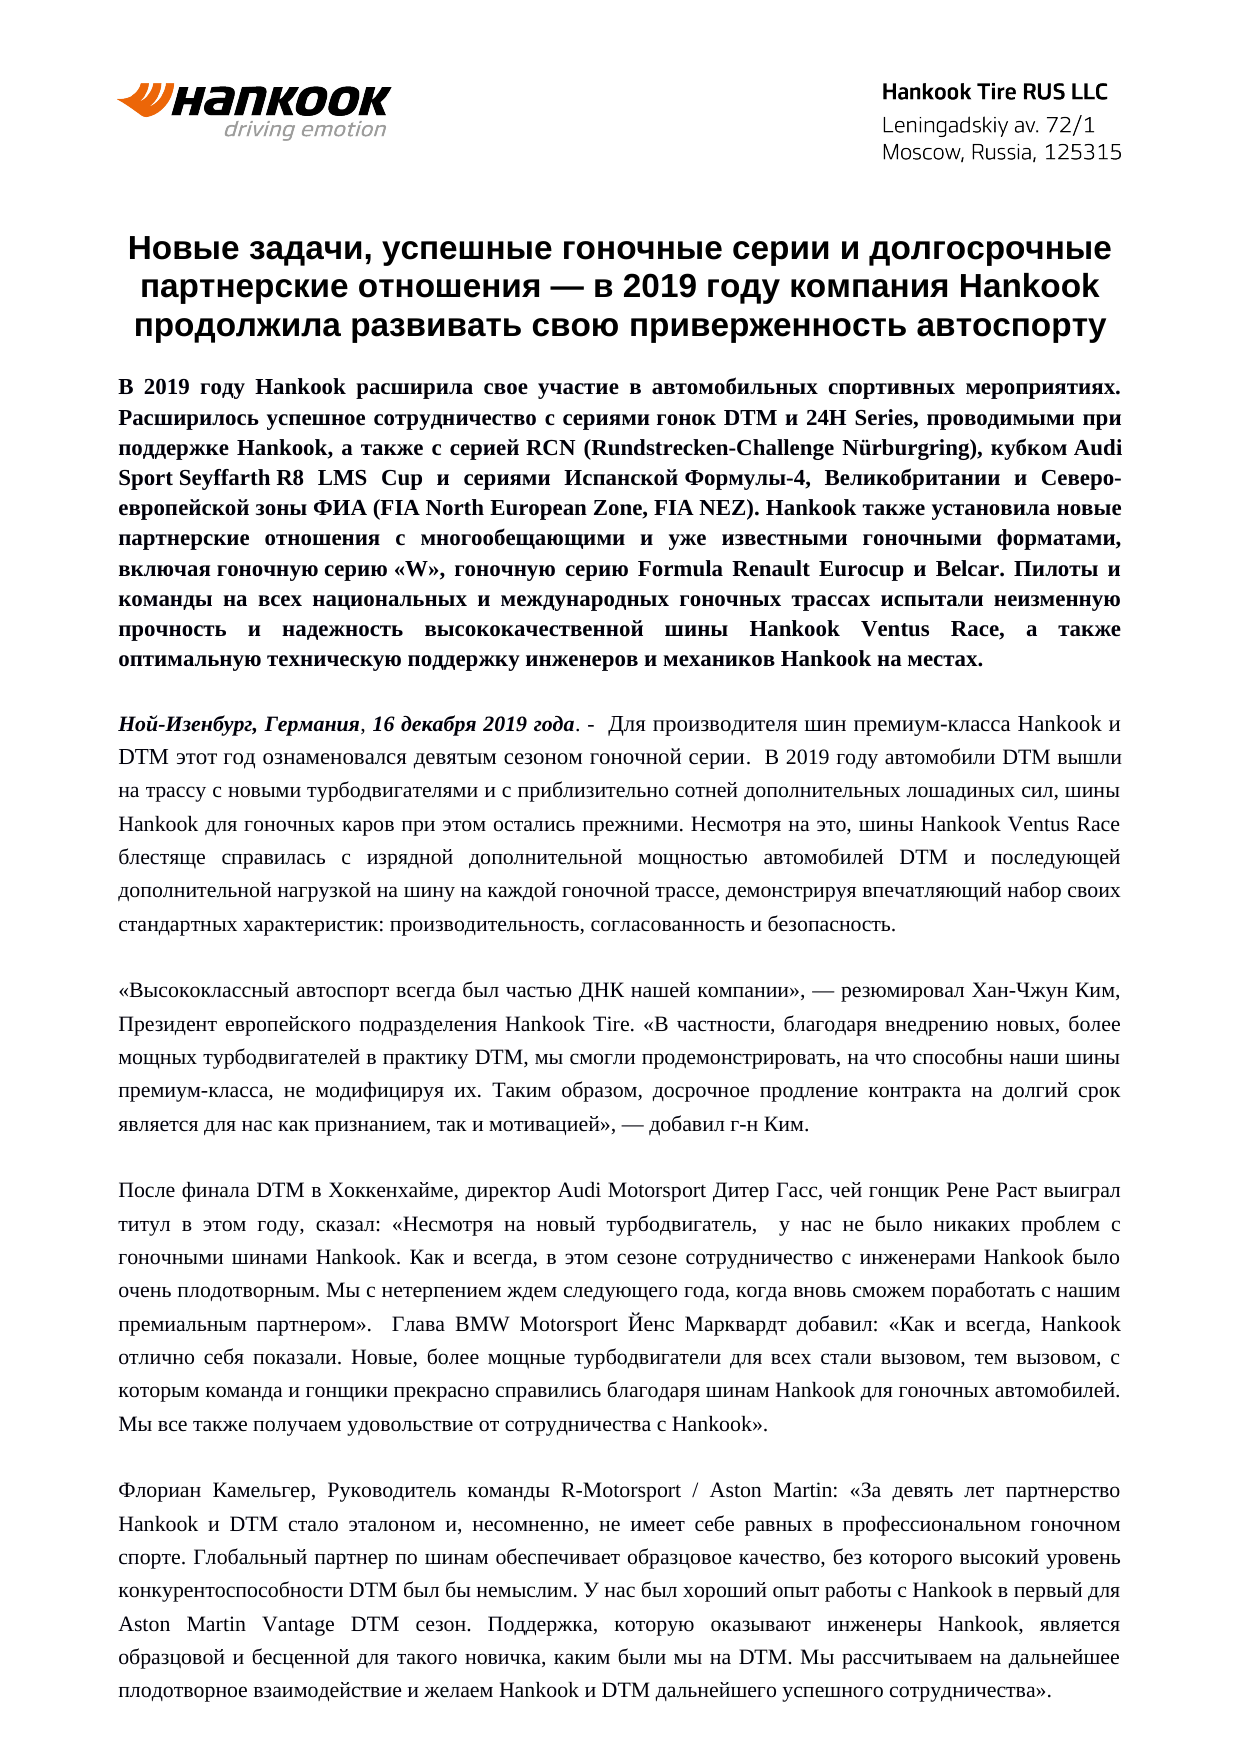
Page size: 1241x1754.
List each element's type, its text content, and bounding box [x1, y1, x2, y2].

text В 2019 году Hankook расширила свое участие в автомобильных спортивных мероприятиях. Расширилось успешное сотрудничество с сериями гонок DTM и 24H Series, проводимыми при поддержке Hankook, а также с серией RCN (Rundstrecken-Challenge Nürburgring), кубком Audi Sport Seyffarth R8 LMS Cup и сериями Испанской Формулы-4, Великобритании и Северо-европейской зоны ФИА (FIA North European Zone, FIA NEZ). Hankook также установила новые партнерские отношения с многообещающими и уже известными гоночными форматами, включая гоночную серию «W», гоночную серию Formula Renault Eurocup и Belcar. Пилоты и команды на всех национальных и международных гоночных трассах испытали неизменную прочность и надежность высококачественной шины Hankook Ventus Race, а также оптимальную техническую поддержку инженеров и механиков Hankook на местах. [118, 373, 1122, 672]
text Ной-Изенбург, Германия, 16 декабря 2019 года. - Для производителя шин премиум-класса Hankook и DTM этот год ознаменовался девятым сезоном гоночной серии. В 2019 году автомобили DTM вышли на трассу с новыми турбодвигателями и с приблизительно сотней дополнительных лошадиных сил, шины Hankook для гоночных каров при этом остались прежними. Несмотря на это, шины Hankook Ventus Race блестяще справилась с изрядной дополнительной мощностью автомобилей DTM и последующей дополнительной нагрузкой на шину на каждой гоночной трассе, демонстрируя впечатляющий набор своих стандартных характеристик: производительность, согласованность и безопасность. [118, 704, 1122, 938]
text Флориан Камельгер, Руководитель команды R-Motorsport / Aston Martin: «За девять лет партнерство Hankook и DTM стало эталоном и, несомненно, не имеет себе равных в профессиональном гоночном спорте. Глобальный партнер по шинам обеспечивает образцовое качество, без которого высокий уровень конкурентоспособности DTM был бы немыслим. У нас был хороший опыт работы с Hankook в первый для Aston Martin Vantage DTM сезон. Поддержка, которую оказывают инженеры Hankook, является образцовой и бесценной для такого новичка, каким были мы на DTM. Мы рассчитываем на дальнейшее плодотворное взаимодействие и желаем Hankook и DTM дальнейшего успешного сотрудничества». [118, 1471, 1122, 1704]
picture [0, 0, 1240, 193]
text После финала DTM в Хоккенхайме, директор Audi Motorsport Дитер Гасс, чей гонщик Рене Раст выиграл титул в этом году, сказал: «Несмотря на новый турбодвигатель, у нас не было никаких проблем с гоночными шинами Hankook. Как и всегда, в этом сезоне сотрудничество с инженерами Hankook было очень плодотворным. Мы с нетерпением ждем следующего года, когда вновь сможем поработать с нашим премиальным партнером». Глава BMW Motorsport Йенс Марквардт добавил: «Как и всегда, Hankook отлично себя показали. Новые, более мощные турбодвигатели для всех стали вызовом, тем вызовом, с которым команда и гонщики прекрасно справились благодаря шинам Hankook для гоночных автомобилей. Мы все также получаем удовольствие от сотрудничества с Hankook». [118, 1171, 1122, 1438]
text «Высококлассный автоспорт всегда был частью ДНК нашей компании», — резюмировал Хан-Чжун Ким, Президент европейского подразделения Hankook Tire. «В частности, благодаря внедрению новых, более мощных турбодвигателей в практику DTM, мы смогли продемонстрировать, на что способны наши шины премиум-класса, не модифицируя их. Таким образом, досрочное продление контракта на долгий срок является для нас как признанием, так и мотивацией», — добавил г-н Ким. [118, 971, 1122, 1138]
text Новые задачи, успешные гоночные серии и долгосрочные партнерские отношения — в 2019 году компания Hankook продолжила развивать свою приверженность автоспорту [118, 228, 1122, 343]
